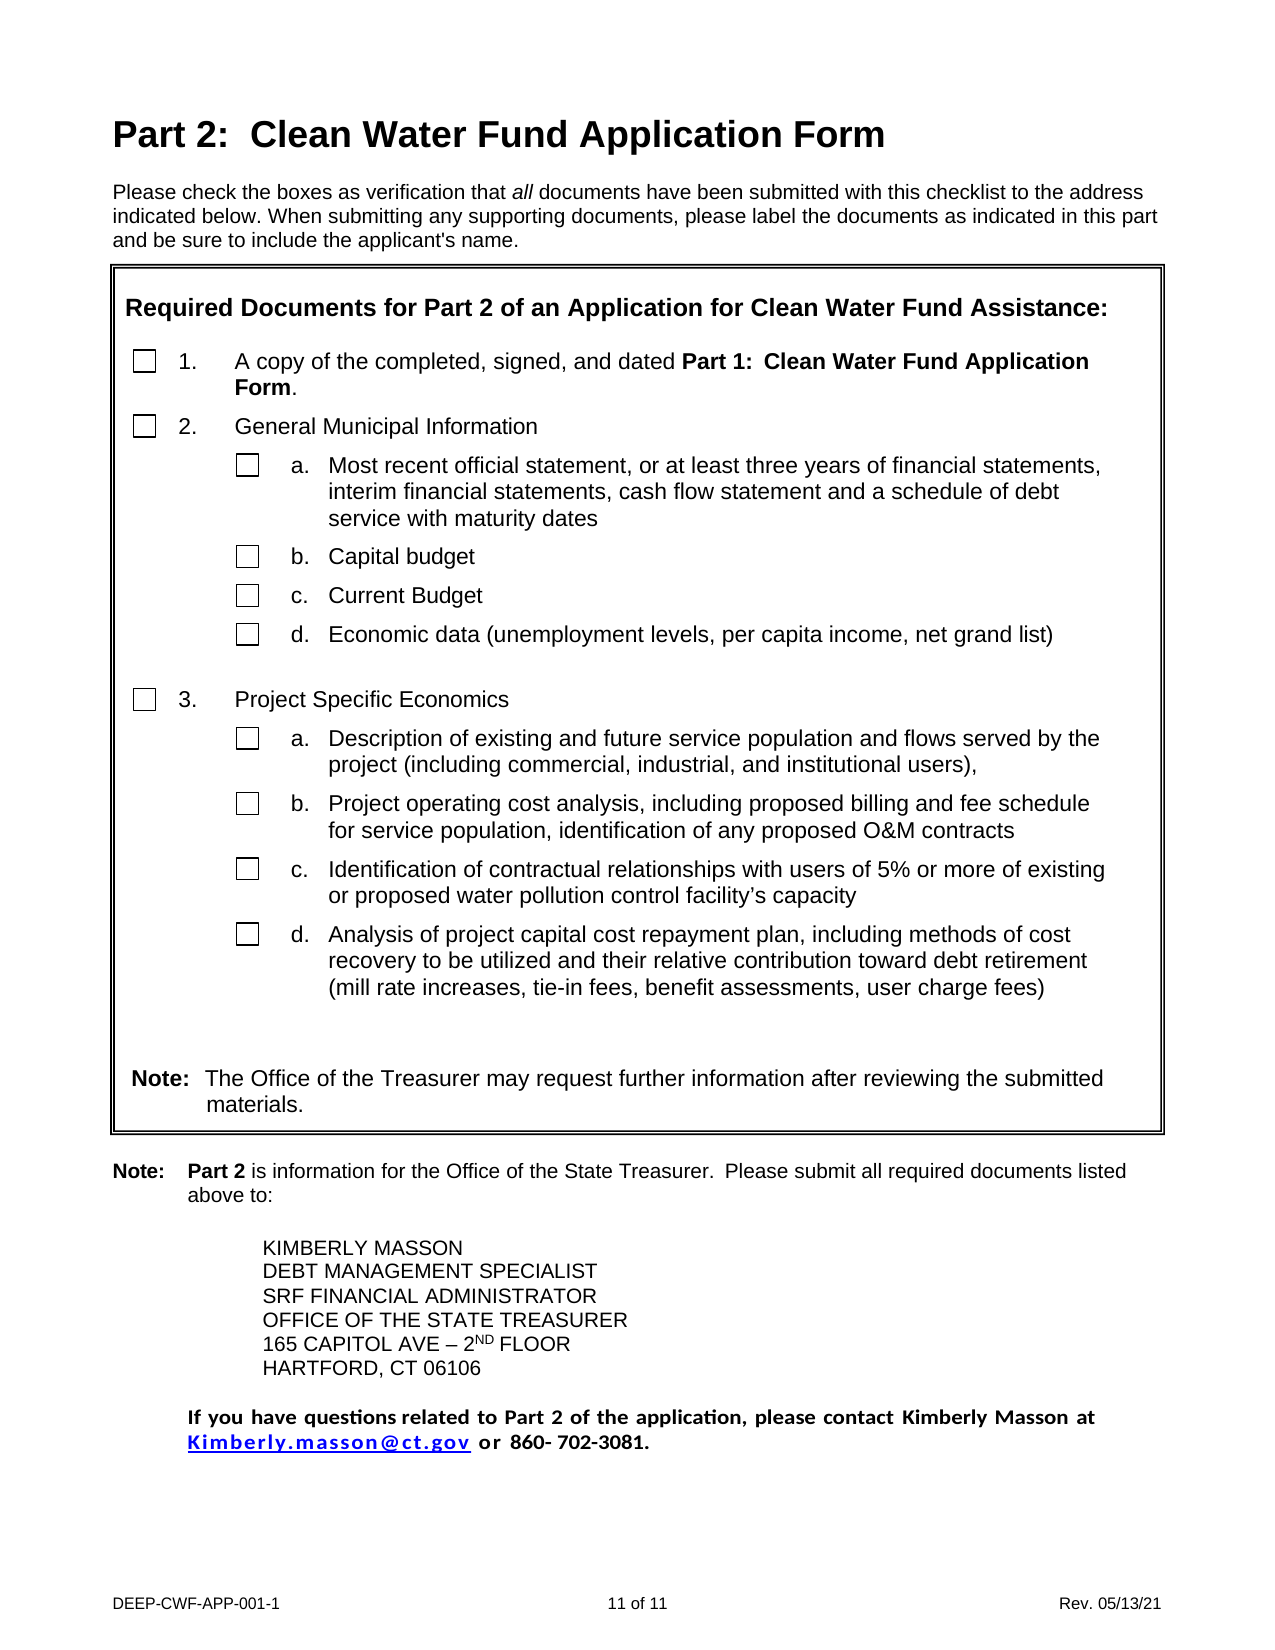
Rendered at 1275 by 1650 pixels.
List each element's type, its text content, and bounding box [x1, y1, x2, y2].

list General Municipal Information [178, 413, 1187, 439]
text SRF FINANCIAL ADMINISTRATOR [262, 1284, 776, 1308]
subtitle Part 2: Clean Water Fund Application Form [112, 112, 1187, 156]
text 165 CAPITOL AVE – 2ND FLOOR HARTFORD, CT 06106 [262, 1332, 687, 1380]
list Most recent official statement, or at least three years of financial statements, interim financial statements, cash flow statement and a schedule of debt service with maturity dates [291, 452, 1138, 531]
list Economic data (unemployment levels, per capita income, net grand list) [291, 621, 1187, 647]
text If you have questions related to Part 2 of the application, please contact Kimberly Masson at Kimberly.masson@ct.gov or 860- 702-3081. [187, 1404, 1151, 1455]
list Description of existing and future service population and flows served by the project (including commercial, industrial, and institutional users), [291, 725, 1100, 778]
list Analysis of project capital cost repayment plan, including methods of cost recovery to be utilized and their relative contribution toward debt retirement (mill rate increases, tie-in fees, benefit assessments, user charge fees) [291, 921, 1135, 1000]
text Please check the boxes as verification that all documents have been submitted with this checklist to the address indicated below. When submitting any supporting documents, please label the documents as indicated in this part and be sure to include the applicant's name. [112, 179, 1158, 251]
list Project Specific Economics [178, 686, 1187, 713]
list Project operating cost analysis, including proposed billing and fee schedule for service population, identification of any proposed O&M contracts [291, 790, 1123, 843]
text Required Documents for Part 2 of an Application for Clean Water Fund Assistance: [125, 293, 1187, 321]
list Identification of contractual relationships with users of 5% or more of existing or proposed water pollution control facility’s capacity [291, 856, 1132, 908]
text OFFICE OF THE STATE TREASURER [262, 1308, 776, 1332]
list Current Budget [291, 582, 1187, 608]
text Note: The Office of the Treasurer may request further information after reviewing the submitted materials. [131, 1065, 1187, 1118]
text DEBT MANAGEMENT SPECIALIST [262, 1260, 1187, 1284]
list Capital budget [291, 543, 1187, 569]
list A copy of the completed, signed, and dated Part 1: Clean Water Fund Application Form. [178, 348, 1092, 400]
text Note: Part 2 is information for the Office of the State Treasurer. Please submit all required documents listed above to: [112, 1159, 1128, 1207]
text KIMBERLY MASSON [262, 1236, 1187, 1260]
